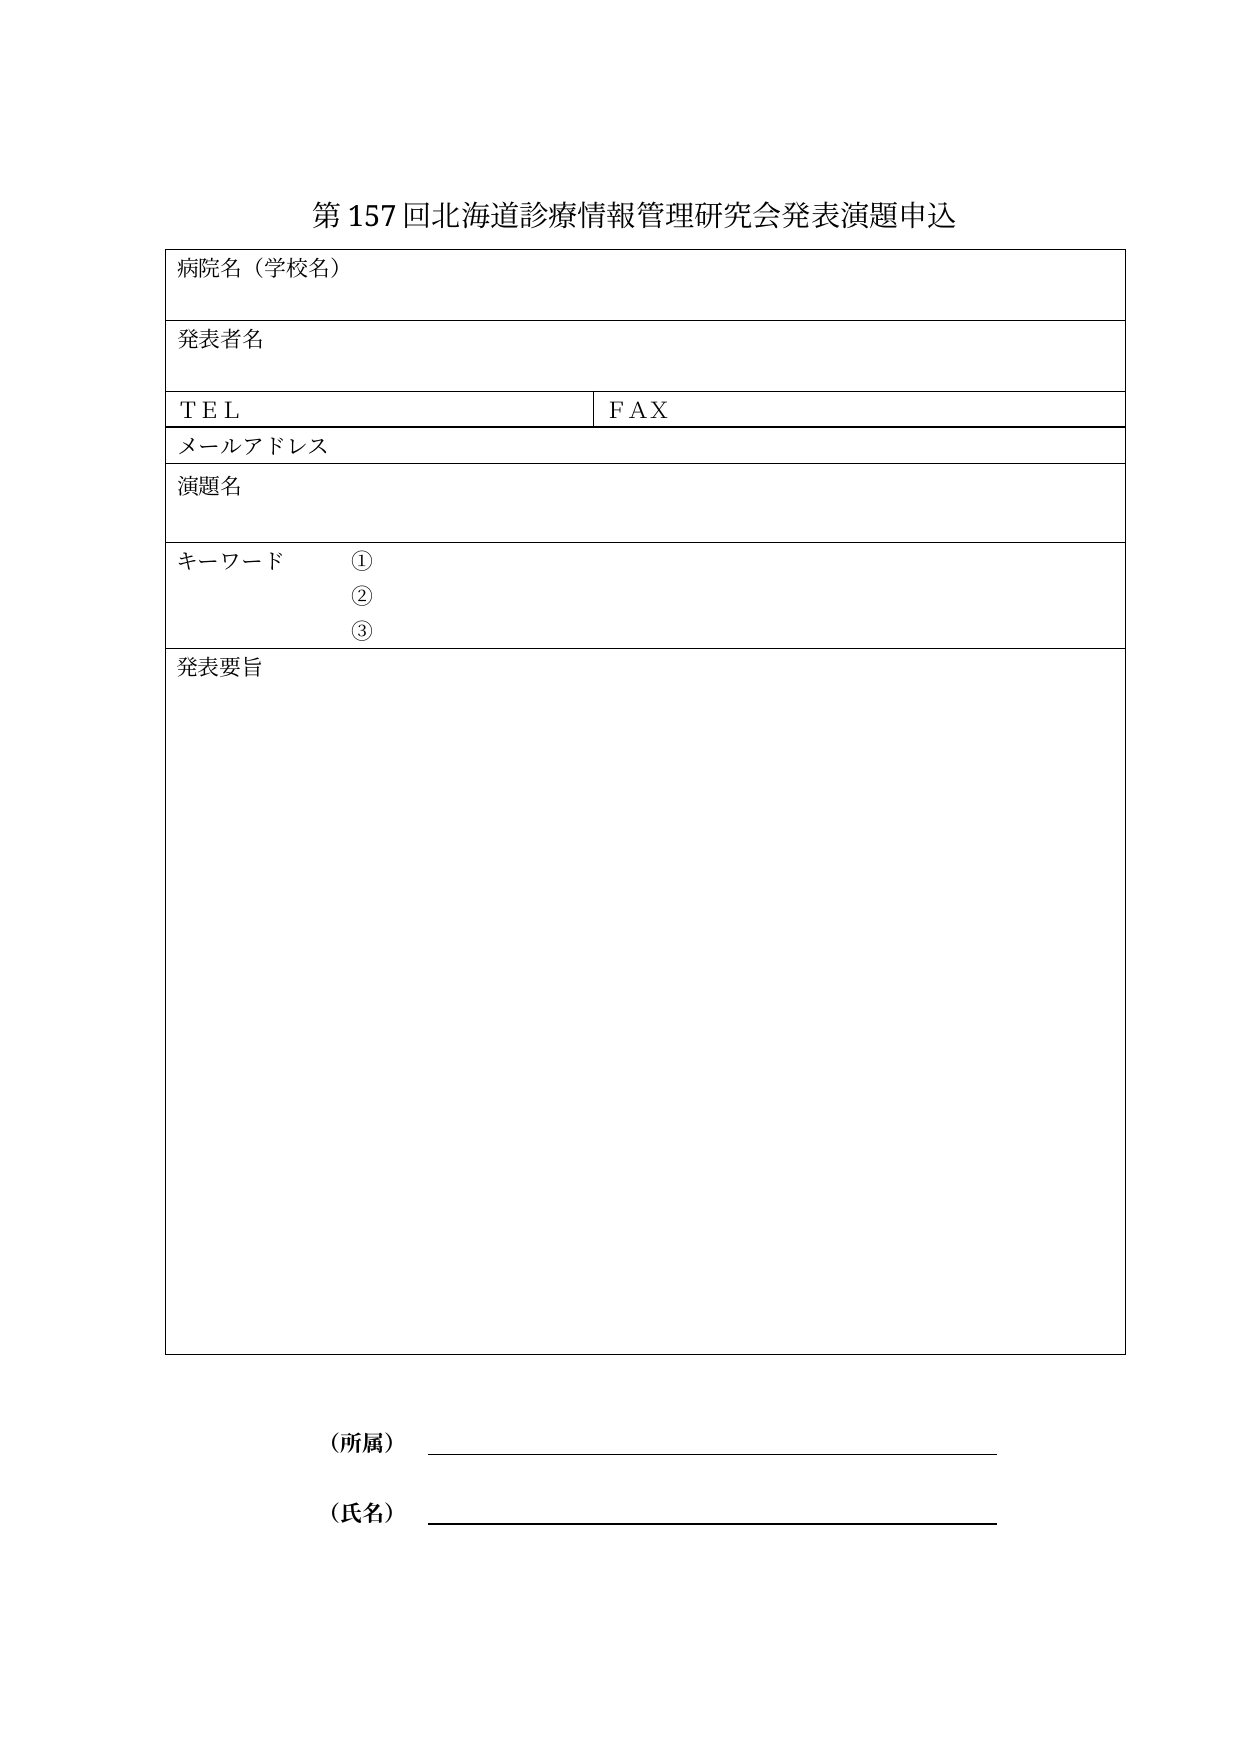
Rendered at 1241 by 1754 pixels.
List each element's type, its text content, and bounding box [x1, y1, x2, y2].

table_cell キーワード ① ② ③ [166, 543, 1125, 648]
table_cell [265, 392, 593, 426]
table_cell [686, 392, 1125, 426]
text 第157回北海道診療情報管理研究会発表演題申込 [165, 179, 1075, 249]
table_cell 発表要旨 [166, 649, 1125, 1354]
table_cell メールアドレス [166, 428, 351, 462]
table_cell [351, 428, 1125, 462]
table_header 病院名（学校名） [166, 250, 1125, 320]
table_cell ＴＥＬ [166, 392, 265, 426]
table_cell 発表者名 [166, 321, 1125, 391]
text （氏名） [165, 1495, 1075, 1529]
text （所属） [165, 1425, 1075, 1460]
table_cell ＦＡＸ [594, 392, 686, 426]
table_cell 演題名 [166, 464, 1125, 542]
